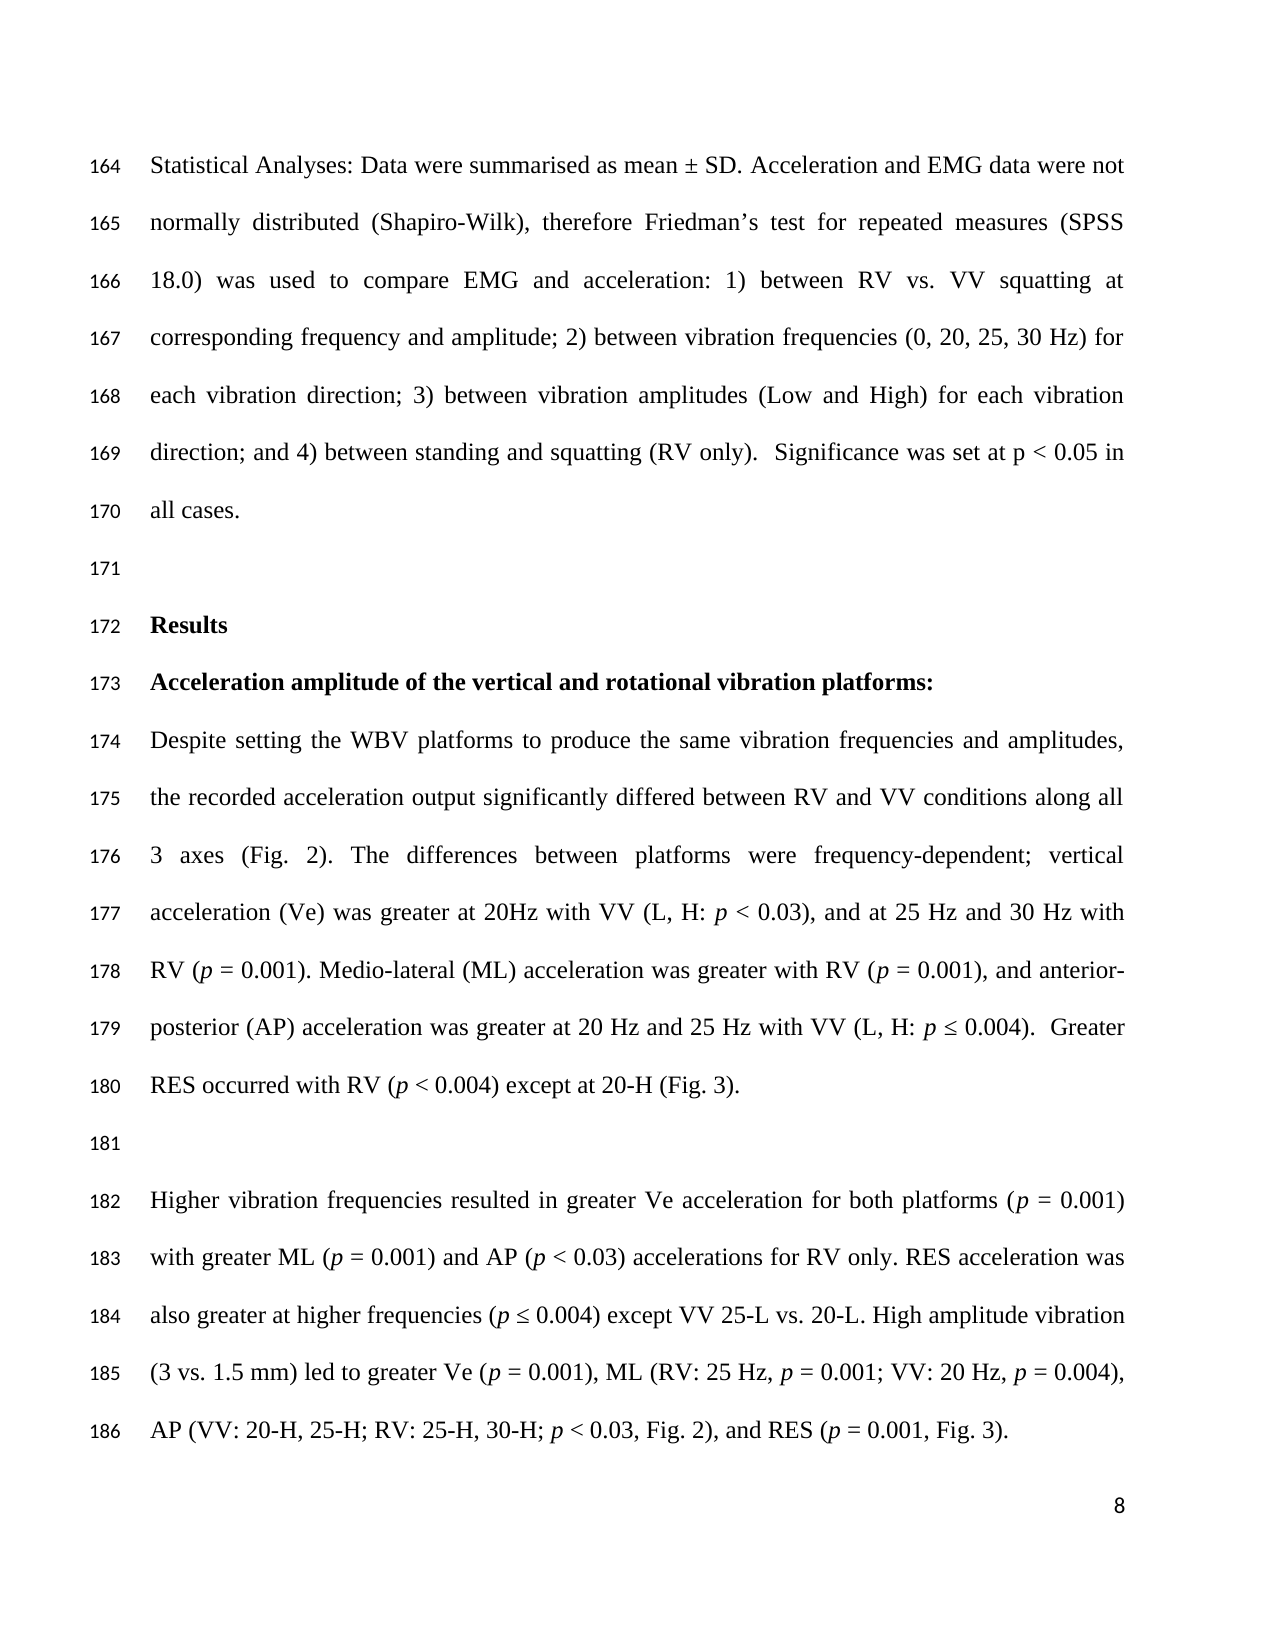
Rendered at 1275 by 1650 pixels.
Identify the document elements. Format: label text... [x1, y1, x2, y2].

text Higher vibration frequencies resulted in greater Ve acceleration for both platforms (p = 0.001) with greater ML (p = 0.001) and AP (p < 0.03) accelerations for RV only. RES acceleration was also greater at higher frequencies (p ≤ 0.004) except VV 25-L vs. 20-L. High amplitude vibration (3 vs. 1.5 mm) led to greater Ve (p = 0.001), ML (RV: 25 Hz, p = 0.001; VV: 20 Hz, p = 0.004), AP (VV: 20-H, 25-H; RV: 25-H, 30-H; p < 0.03, Fig. 2), and RES (p = 0.001, Fig. 3). [150, 1185, 1125, 1444]
text Acceleration amplitude of the vertical and rotational vibration platforms: [150, 667, 1125, 696]
text Despite setting the WBV platforms to produce the same vibration frequencies and amplitudes, the recorded acceleration output significantly differed between RV and VV conditions along all 3 axes (Fig. 2). The differences between platforms were frequency-dependent; vertical acceleration (Ve) was greater at 20Hz with VV (L, H: p < 0.03), and at 25 Hz and 30 Hz with RV (p = 0.001). Medio-lateral (ML) acceleration was greater with RV (p = 0.001), and anterior-posterior (AP) acceleration was greater at 20 Hz and 25 Hz with VV (L, H: p ≤ 0.004). Greater RES occurred with RV (p < 0.004) except at 20-H (Fig. 3). [150, 725, 1125, 1099]
text Results [150, 610, 1125, 639]
text Statistical Analyses: Data were summarised as mean ± SD. Acceleration and EMG data were not normally distributed (Shapiro-Wilk), therefore Friedman’s test for repeated measures (SPSS 18.0) was used to compare EMG and acceleration: 1) between RV vs. VV squatting at corresponding frequency and amplitude; 2) between vibration frequencies (0, 20, 25, 30 Hz) for each vibration direction; 3) between vibration amplitudes (Low and High) for each vibration direction; and 4) between standing and squatting (RV only). Significance was set at p < 0.05 in all cases. [150, 150, 1125, 524]
